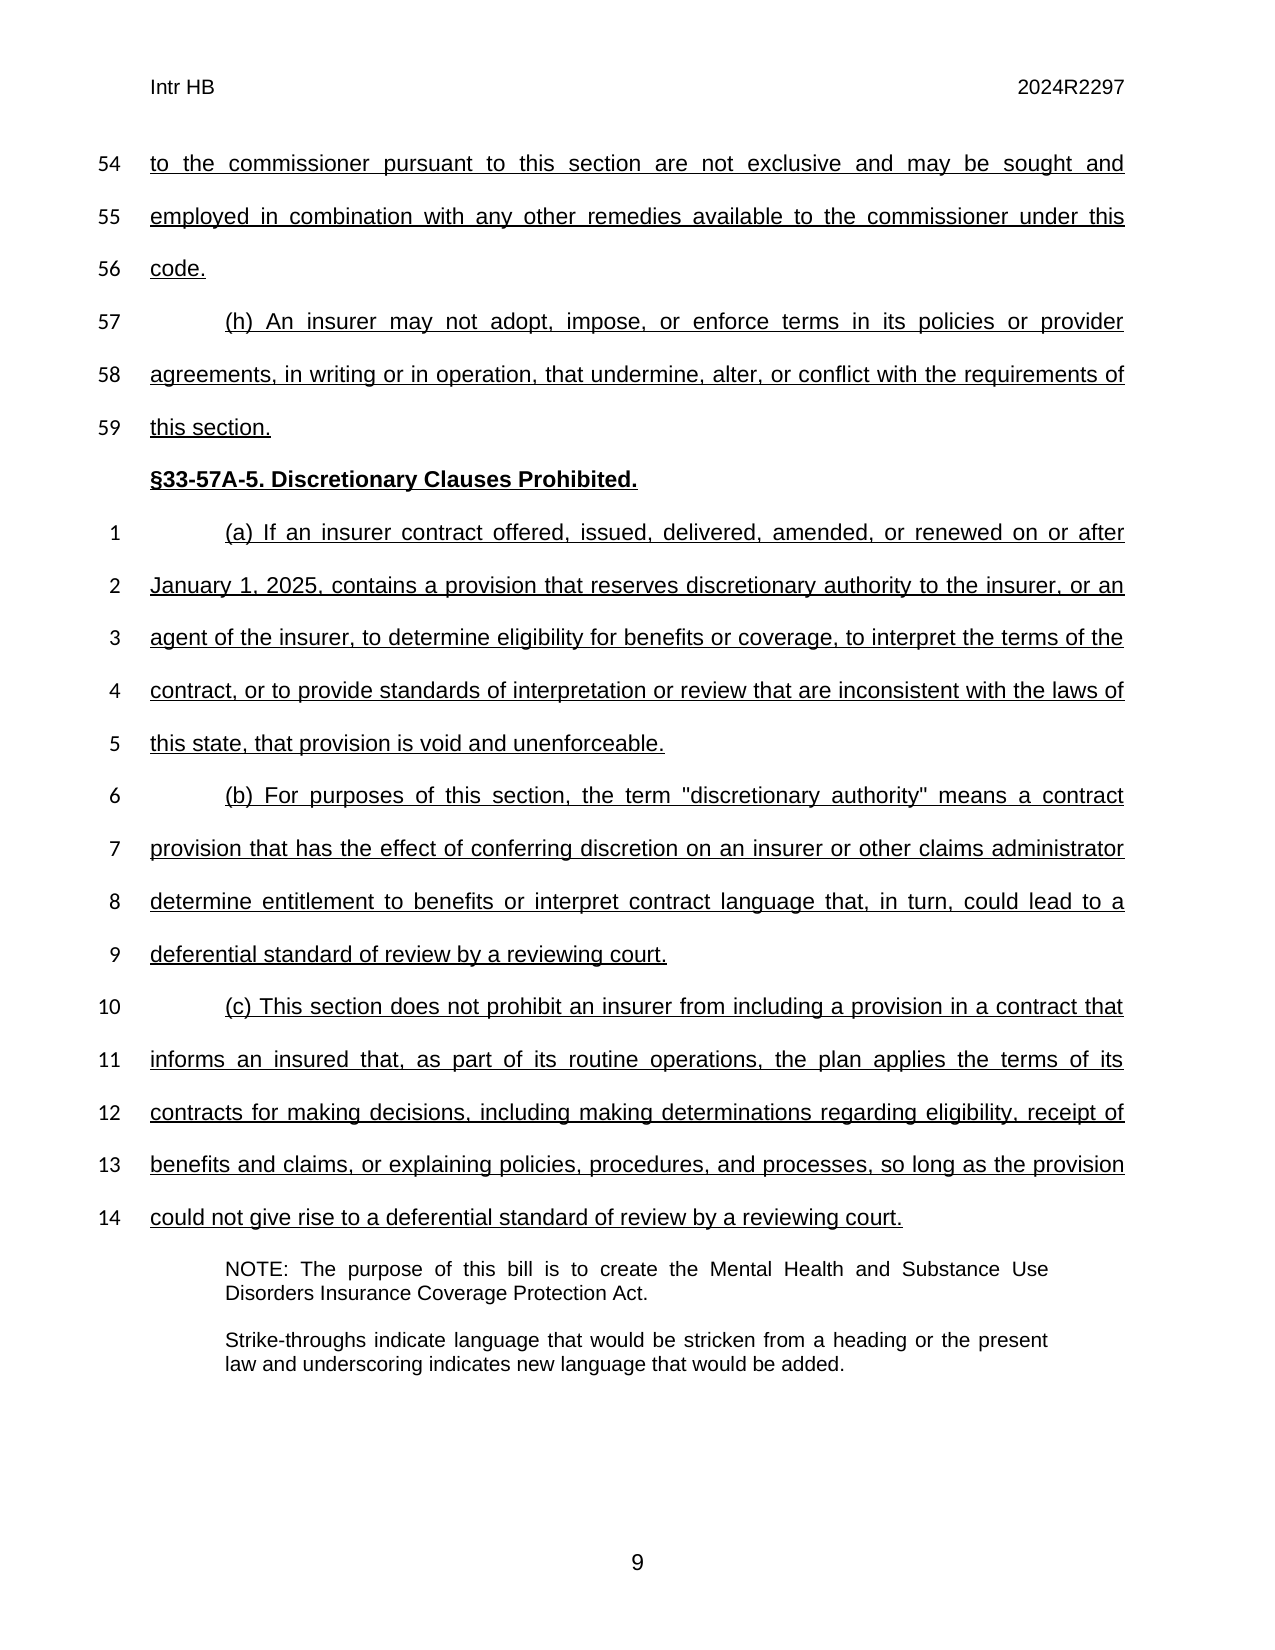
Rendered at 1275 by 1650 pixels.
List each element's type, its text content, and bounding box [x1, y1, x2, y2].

text (a) If an insurer contract offered, issued, delivered, amended, or renewed on or after January 1, 2025, contains a provision that reserves discretionary authority to the insurer, or an agent of the insurer, to determine eligibility for benefits or coverage, to interpret the terms of the contract, or to provide standards of interpretation or review that are inconsistent with the laws of this state, that provision is void and unenforceable. [150, 701, 1125, 756]
text (b) For purposes of this section, the term "discretionary authority" means a contract provision that has the effect of conferring discretion on an insurer or other claims administrator determine entitlement to benefits or interpret contract language that, in turn, could lead to a deferential standard of review by a reviewing court. [150, 782, 1125, 858]
text (c) This section does not prohibit an insurer from including a provision in a contract that informs an insured that, as part of its routine operations, the plan applies the terms of its contracts for making decisions, including making determinations regarding eligibility, receipt of benefits and claims, or explaining policies, procedures, and processes, so long as the provision could not give rise to a deferential standard of review by a reviewing court. [150, 1123, 1125, 1174]
text (b) For purposes of this section, the term "discretionary authority" means a contract provision that has the effect of conferring discretion on an insurer or other claims administrator determine entitlement to benefits or interpret contract language that, in turn, could lead to a deferential standard of review by a reviewing court. [150, 859, 1125, 911]
text (a) If an insurer contract offered, issued, delivered, amended, or renewed on or after January 1, 2025, contains a provision that reserves discretionary authority to the insurer, or an agent of the insurer, to determine eligibility for benefits or coverage, to interpret the terms of the contract, or to provide standards of interpretation or review that are inconsistent with the laws of this state, that provision is void and unenforceable. [150, 596, 1125, 700]
subtitle §33-57A-5. Discretionary Clauses Prohibited. [150, 466, 1125, 493]
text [150, 150, 1125, 173]
text (b) For purposes of this section, the term "discretionary authority" means a contract provision that has the effect of conferring discretion on an insurer or other claims administrator determine entitlement to benefits or interpret contract language that, in turn, could lead to a deferential standard of review by a reviewing court. [150, 912, 1125, 967]
text (c) This section does not prohibit an insurer from including a provision in a contract that informs an insured that, as part of its routine operations, the plan applies the terms of its contracts for making decisions, including making determinations regarding eligibility, receipt of benefits and claims, or explaining policies, procedures, and processes, so long as the provision could not give rise to a deferential standard of review by a reviewing court. [150, 993, 1125, 1121]
text Strike-throughs indicate language that would be stricken from a heading or the present law and underscoring indicates new language that would be added. [225, 1328, 1050, 1376]
text (a) If an insurer contract offered, issued, delivered, amended, or renewed on or after January 1, 2025, contains a provision that reserves discretionary authority to the insurer, or an agent of the insurer, to determine eligibility for benefits or coverage, to interpret the terms of the contract, or to provide standards of interpretation or review that are inconsistent with the laws of this state, that provision is void and unenforceable. [150, 519, 1125, 594]
text (h) An insurer may not adopt, impose, or enforce terms in its policies or provider agreements, in writing or in operation, that undermine, alter, or conflict with the requirements of this section. [150, 385, 1125, 440]
text (h) An insurer may not adopt, impose, or enforce terms in its policies or provider agreements, in writing or in operation, that undermine, alter, or conflict with the requirements of this section. [150, 308, 1125, 384]
text NOTE: The purpose of this bill is to create the Mental Health and Substance Use Disorders Insurance Coverage Protection Act. [225, 1257, 1050, 1305]
text (c) This section does not prohibit an insurer from including a provision in a contract that informs an insured that, as part of its routine operations, the plan applies the terms of its contracts for making decisions, including making determinations regarding eligibility, receipt of benefits and claims, or explaining policies, procedures, and processes, so long as the provision could not give rise to a deferential standard of review by a reviewing court. [150, 1175, 1125, 1231]
